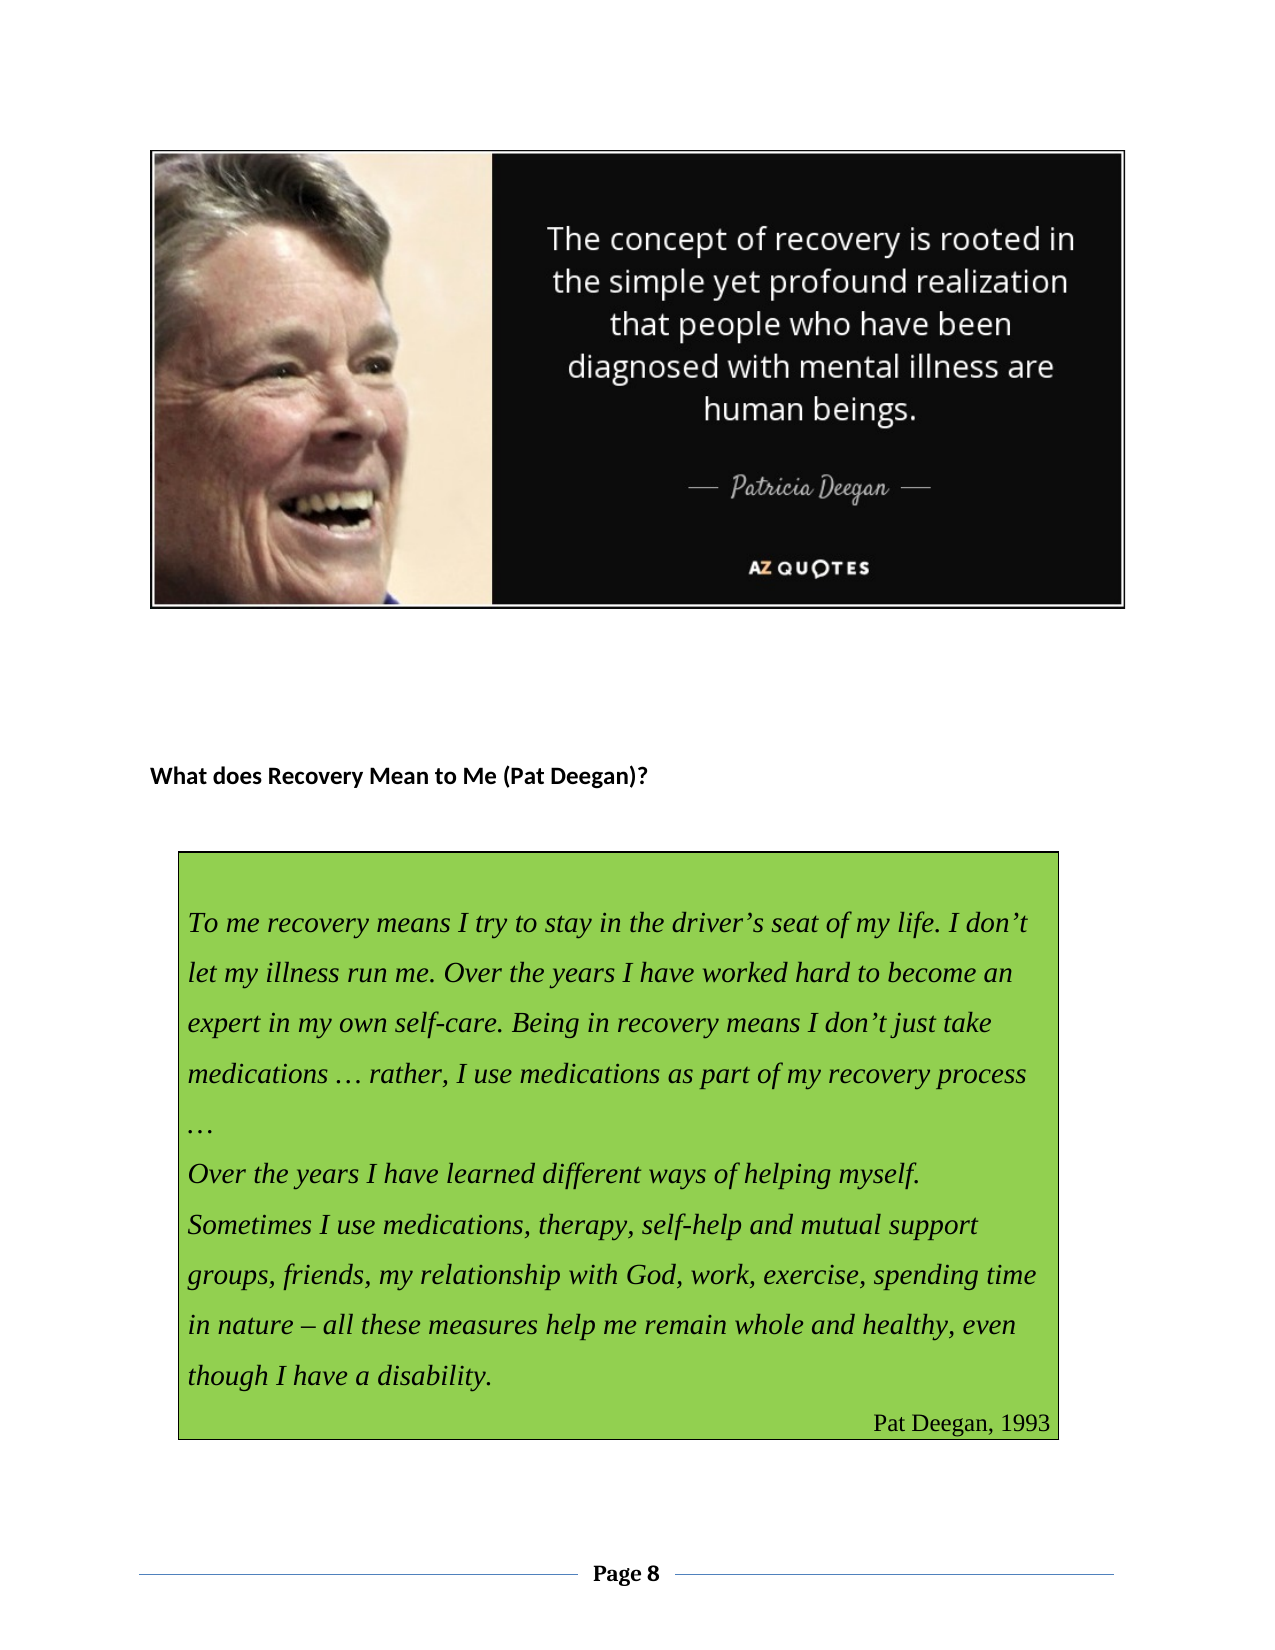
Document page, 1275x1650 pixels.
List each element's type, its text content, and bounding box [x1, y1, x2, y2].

text Pat Deegan, 1993 [179, 1405, 1058, 1439]
text Over the years I have learned different ways of helping myself. Sometimes I use medications, therapy, self-help and mutual support groups, friends, my relationship with God, work, exercise, spending time in nature – all these measures help me remain whole and healthy, even [179, 1153, 1058, 1341]
text though I have a disability. [179, 1354, 1058, 1391]
picture [150, 150, 1125, 609]
text To me recovery means I try to stay in the driver’s seat of my life. I don’t let my illness run me. Over the years I have worked hard to become an expert in my own self-care. Being in recovery means I don’t just take medications … rather, I use medications as part of my recovery process … [179, 902, 1058, 1140]
text What does Recovery Mean to Me (Pat Deegan)? [150, 760, 1125, 791]
